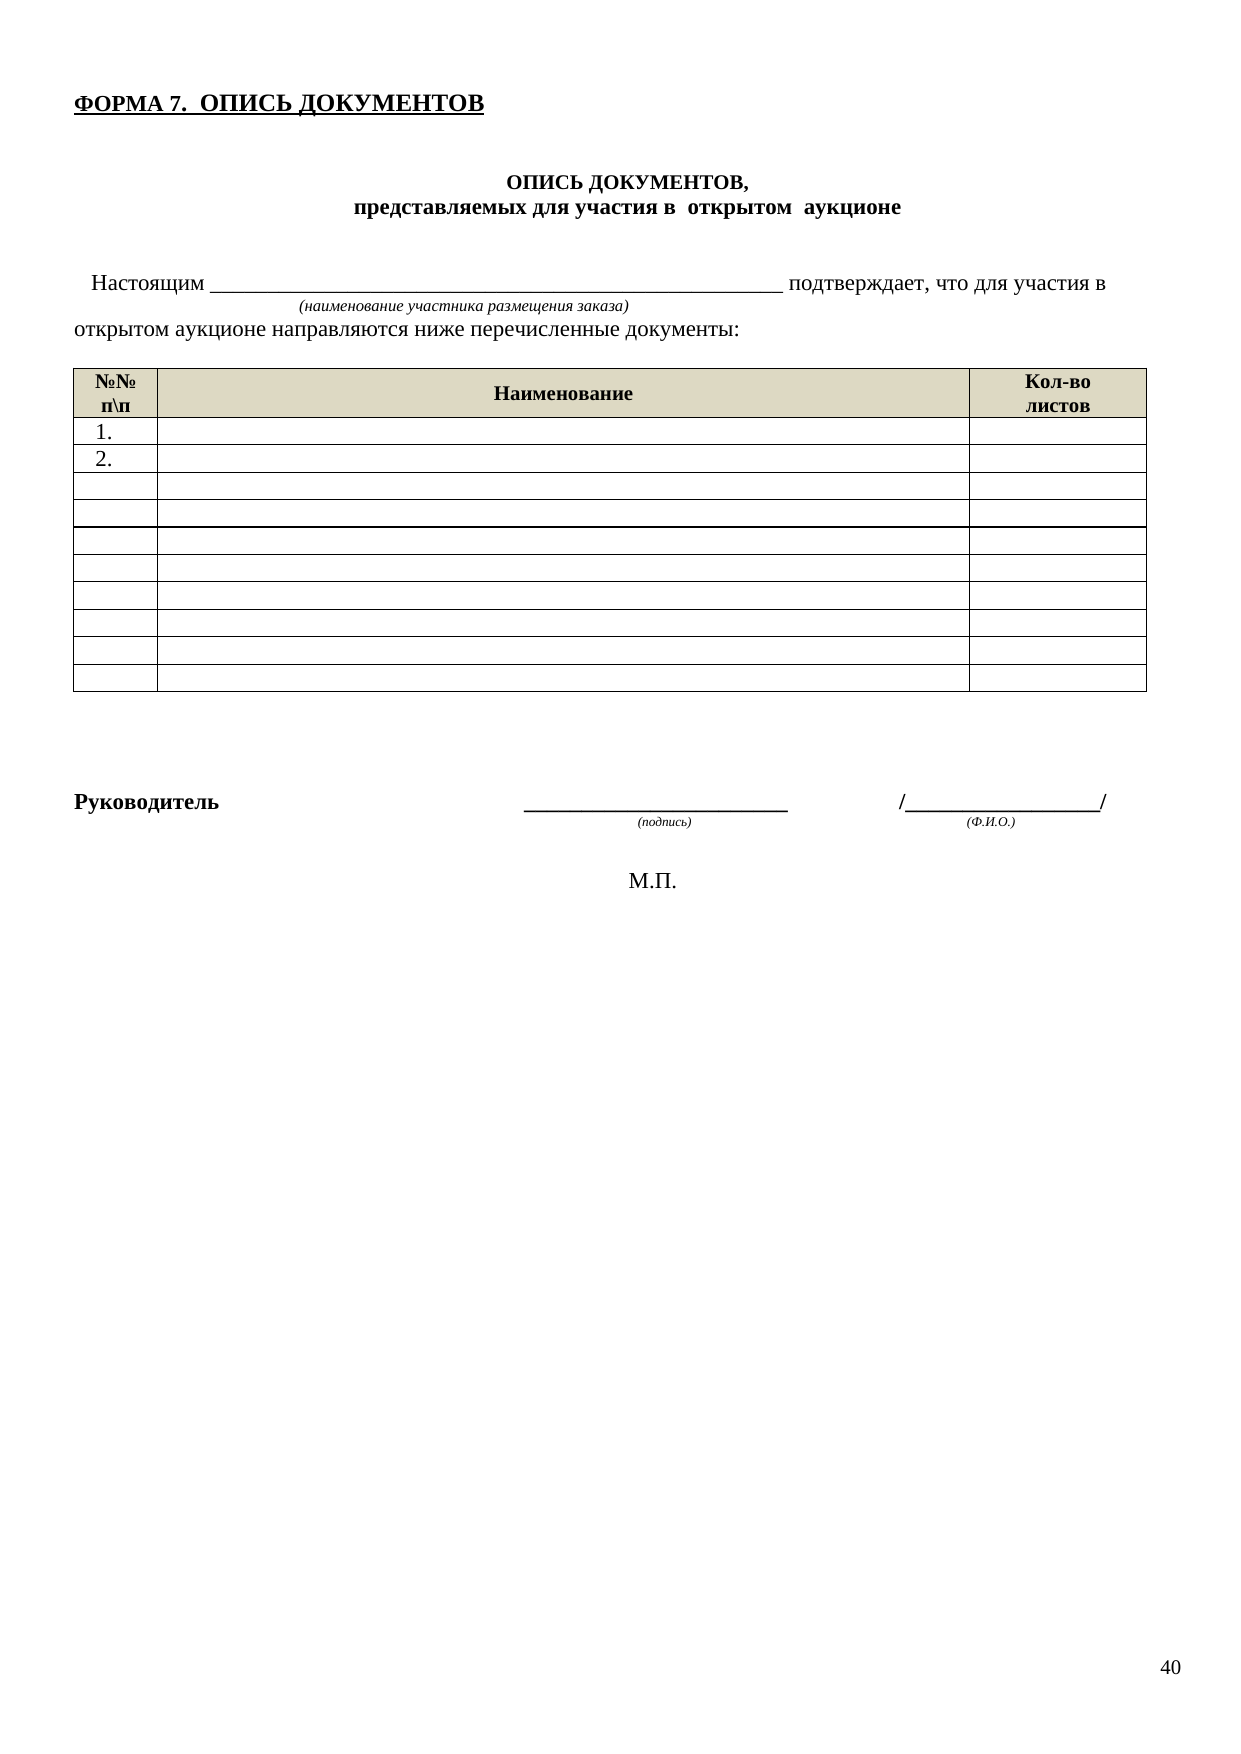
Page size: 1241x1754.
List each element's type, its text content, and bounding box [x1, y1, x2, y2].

table_cell [158, 445, 969, 472]
table_header Наименование [158, 369, 969, 417]
table_cell [158, 665, 969, 691]
table_header №№ п\п [74, 369, 157, 417]
table_cell [158, 500, 969, 526]
table_cell [74, 445, 157, 472]
table_cell [74, 500, 157, 526]
table_cell [970, 445, 1146, 472]
table_cell [158, 555, 969, 581]
table_cell [970, 610, 1146, 636]
text М.П. [74, 867, 1181, 893]
text открытом аукционе направляются ниже перечисленные документы: [74, 315, 1181, 341]
text (наименование участника размещения заказа) [74, 296, 1181, 315]
table_header Кол-во листов [970, 369, 1146, 417]
text Настоящим __________________________________________________ подтверждает, что для участия в [74, 269, 1181, 296]
table_cell [74, 637, 157, 663]
table_cell [74, 555, 157, 581]
table_cell [158, 610, 969, 636]
table_cell [970, 582, 1146, 609]
text ОПИСЬ ДОКУМЕНТОВ, [74, 170, 1181, 194]
table_cell [970, 500, 1146, 526]
table_cell [158, 528, 969, 554]
subtitle ФОРМА 7. ОПИСЬ ДОКУМЕНТОВ [74, 88, 1177, 117]
text (подпись) (Ф.И.О.) [74, 814, 1181, 841]
table_cell [970, 665, 1146, 691]
text Руководитель _______________________ /_________________/ [74, 788, 1181, 814]
text представляемых для участия в открытом аукционе [74, 194, 1181, 219]
table_cell [158, 582, 969, 609]
table_cell [158, 473, 969, 499]
table_cell [158, 418, 969, 444]
table_cell [74, 610, 157, 636]
table_cell [970, 555, 1146, 581]
table_cell [74, 473, 157, 499]
table_cell [970, 473, 1146, 499]
table_cell [74, 665, 157, 691]
table_cell [970, 637, 1146, 663]
table_cell [158, 637, 969, 663]
table_cell [970, 528, 1146, 554]
table_cell [74, 582, 157, 609]
table_cell [74, 418, 157, 444]
table_cell [74, 528, 157, 554]
table_cell [970, 418, 1146, 444]
